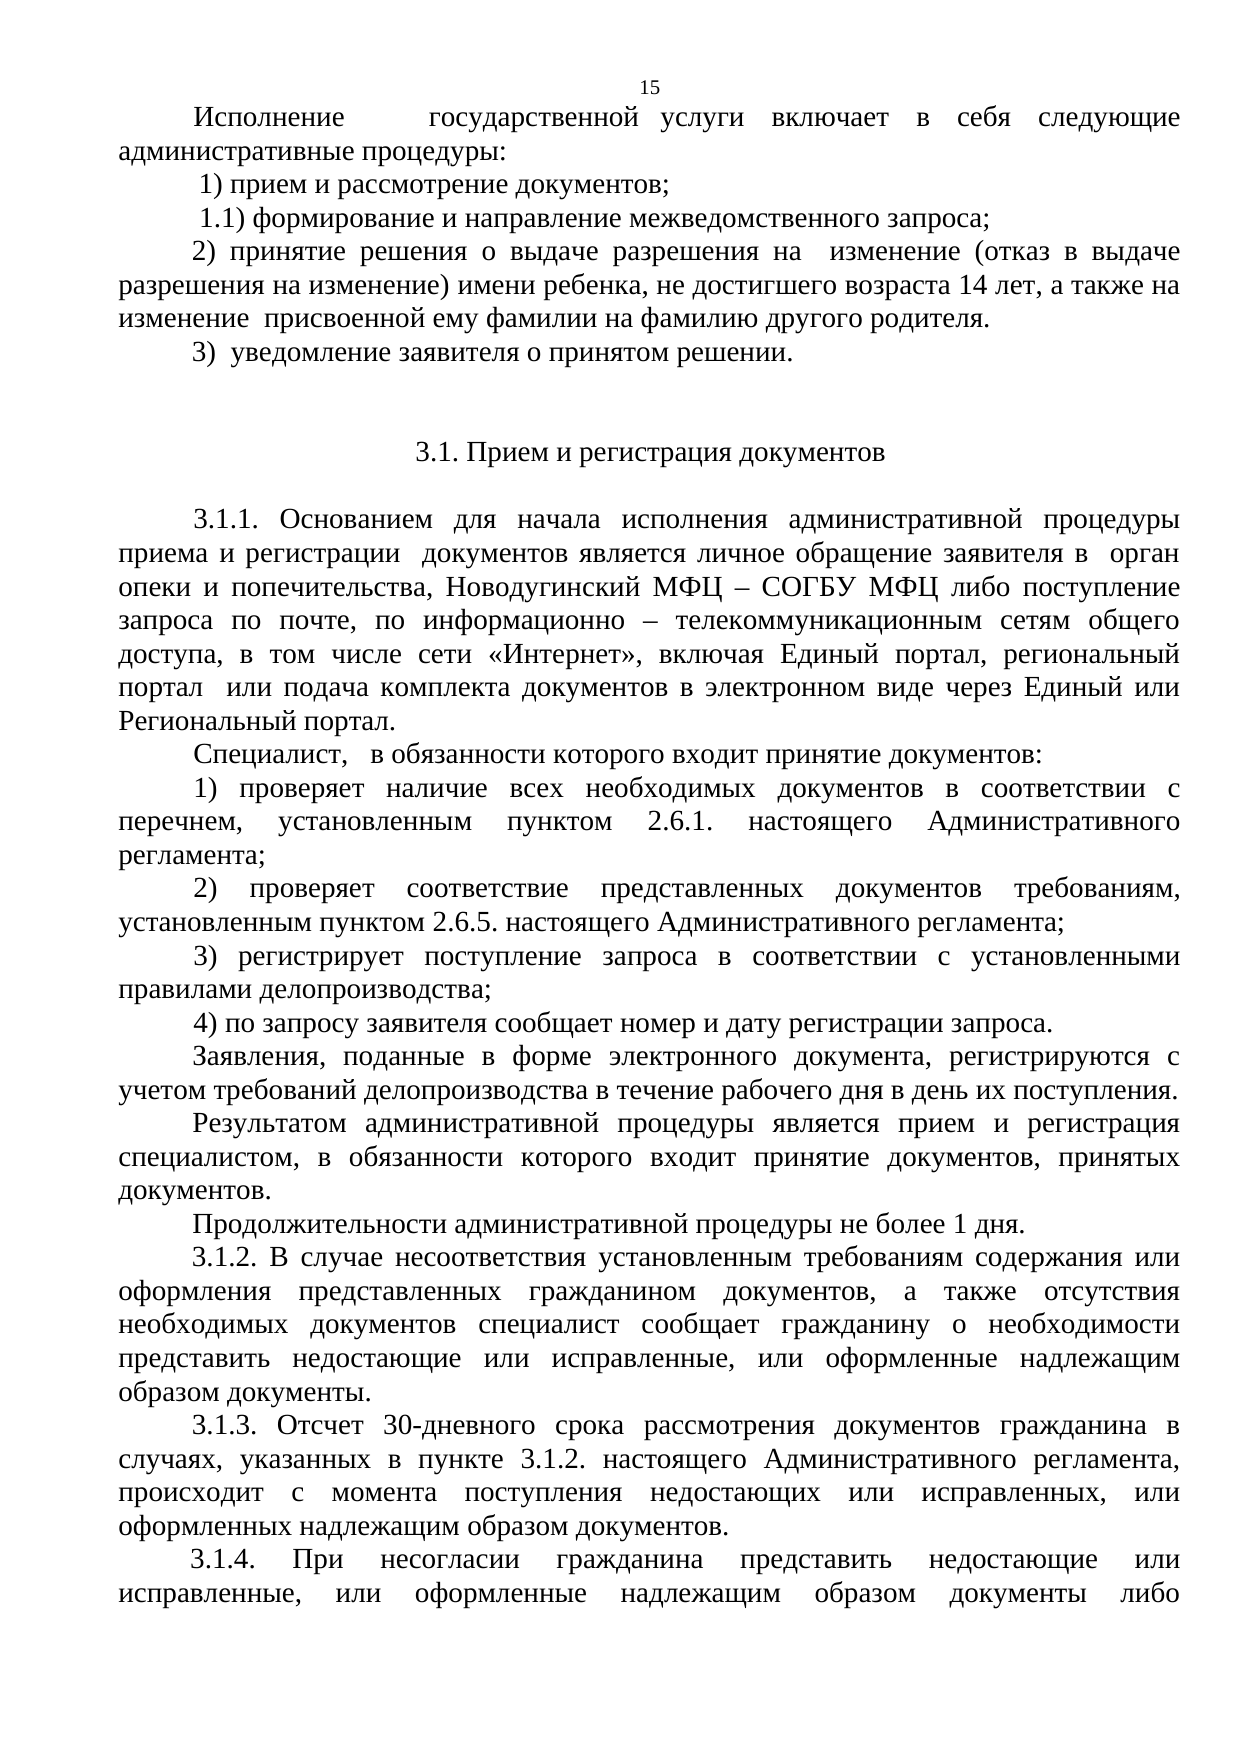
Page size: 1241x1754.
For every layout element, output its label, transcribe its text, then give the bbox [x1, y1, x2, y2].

text 1.1) формирование и направление межведомственного запроса; [118, 200, 1181, 233]
text Заявления, поданные в форме электронного документа, регистрируются с учетом требований делопроизводства в течение рабочего дня в день их поступления. [118, 1038, 1181, 1105]
text 2) проверяет соответствие представленных документов требованиям, установленным пунктом 2.6.5. настоящего Административного регламента; [118, 871, 1181, 938]
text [118, 1541, 1181, 1608]
text 3) уведомление заявителя о принятом решении. [118, 334, 1181, 367]
text 3) регистрирует поступление запроса в соответствии с установленными правилами делопроизводства; [118, 938, 1181, 1005]
text 3.1.1. Основанием для начала исполнения административной процедуры приема и регистрации документов является личное обращение заявителя в орган опеки и попечительства, Новодугинский МФЦ – СОГБУ МФЦ либо поступление запроса по почте, по информационно – телекоммуникационным сетям общего доступа, в том числе сети «Интернет», включая Единый портал, региональный портал или подача комплекта документов в электронном виде через Единый или Региональный портал. [118, 502, 1181, 736]
text Продолжительности административной процедуры не более 1 дня. [118, 1206, 1181, 1239]
text 1) проверяет наличие всех необходимых документов в соответствии с перечнем, установленным пунктом 2.6.1. настоящего Административного регламента; [118, 770, 1181, 871]
text 3.1. Прием и регистрация документов [118, 434, 1181, 468]
text Результатом административной процедуры является прием и регистрация специалистом, в обязанности которого входит принятие документов, принятых документов. [118, 1105, 1181, 1206]
text 1) прием и рассмотрение документов; [118, 166, 1181, 200]
text 2) принятие решения о выдаче разрешения на изменение (отказ в выдаче разрешения на изменение) имени ребенка, не достигшего возраста 14 лет, а также на изменение присвоенной ему фамилии на фамилию другого родителя. [118, 233, 1181, 334]
text 3.1.3. Отсчет 30-дневного срока рассмотрения документов гражданина в случаях, указанных в пункте 3.1.2. настоящего Административного регламента, происходит с момента поступления недостающих или исправленных, или оформленных надлежащим образом документов. [118, 1407, 1181, 1541]
text Исполнение государственной услуги включает в себя следующие административные процедуры: [118, 99, 1181, 166]
text 3.1.2. В случае несоответствия установленным требованиям содержания или оформления представленных гражданином документов, а также отсутствия необходимых документов специалист сообщает гражданину о необходимости представить недостающие или исправленные, или оформленные надлежащим образом документы. [118, 1239, 1181, 1407]
text 4) по запросу заявителя сообщает номер и дату регистрации запроса. [118, 1005, 1181, 1038]
text Специалист, в обязанности которого входит принятие документов: [118, 736, 1181, 770]
